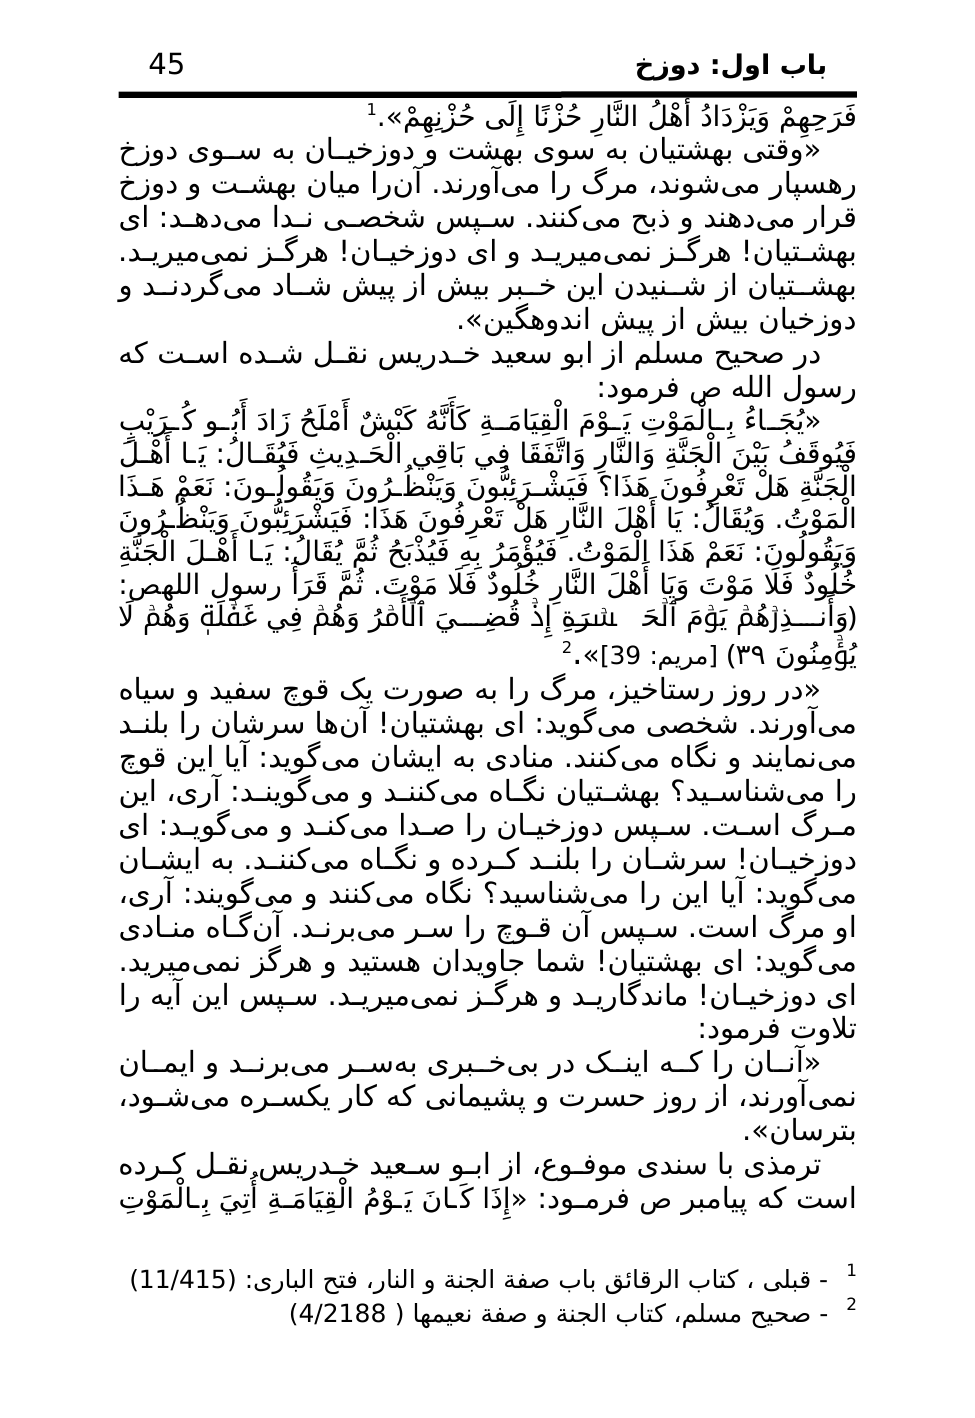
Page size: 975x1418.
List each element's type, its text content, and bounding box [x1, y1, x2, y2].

text در صحیح مسلم از ابو سعید خدریس نقل شده‌ است که‌ رسول الله ص فرمود: [118, 336, 857, 404]
text ‏«‏وقتی بهشتیان به‌ سوی بهشت و دوزخیان به‌ سوی دوزخ رهسپار می‌شوند، مرگ را می‌آورند. آن‌را میان بهشت و دوزخ قرار می‌دهند و ذبح می‌کنند. سپس شخصی ندا می‌دهد: ای بهشتیان! هرگز نمی‌میرید و ای دوزخیان! هرگز نمی‌میرید. بهشتیان از شنیدن این خبر بیش از پیش شاد می‌گردند و دوزخیان بیش از پیش اندوهگین‏»‏. [118, 133, 857, 336]
text ‏«‏در روز رستاخیز، مرگ را به‌ صورت یک قوچ سفید و سیاه‌ می‌آورند. شخصی می‌گوید: ای بهشتیان! آن‌ها سرشان ‌را بلند می‌نمایند و نگاه می‌کنند. منادی به‌ ایشان می‌گوید: آیا این قوچ را می‌شناسید؟ بهشتیان نگاه می‌کنند و می‌گویند: آری، این مرگ است. سپس دوزخیان ‌را صدا می‌کند و می‌گوید: ای دوزخیان! سرشان ‌را بلند کرده و نگاه می‌کنند. به‌ ایشان می‌گوید: آیا این را می‌شناسید؟ نگاه می‌کنند و می‌گویند: آری، او مرگ است. سپس آن قوچ را سر می‌برند. آن‌گاه منادی می‌گوید: ای بهشتیان! شما جاویدان هستید و هرگز نمی‌میرید. ای دوزخیان! ماندگارید و هرگز نمی‌میرید. سپس این آیه‌ را تلاوت فرمود: [118, 672, 857, 1046]
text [118, 100, 857, 133]
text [118, 1148, 857, 1216]
text ‏«‏آنان ‌را که اینک در بی‌خبری به‌سر می‌برند و ایمان نمی‌آورند، از روز حسرت و پشیمانی که کار یکسره می‌شود، بترسان‏»‏. [118, 1046, 857, 1148]
text «يُجَاءُ بِالْمَوْتِ يَوْمَ الْقِيَامَةِ كَأَنَّهُ كَبْشٌ أَمْلَحُ زَادَ أَبُو كُرَيْبٍ فَيُوقَفُ بَيْنَ الْجَنَّةِ وَالنَّارِ وَاتَّفَقَا فِي بَاقِي الْحَدِيثِ فَيُقَالُ: يَا أَهْلَ الْجَنَّةِ هَلْ تَعْرِفُونَ هَذَا؟ فَيَشْرَئِبُّونَ وَيَنْظُرُونَ وَيَقُولُونَ: نَعَمْ هَذَا الْمَوْتُ. وَيُقَالُ: يَا أَهْلَ النَّارِ هَلْ تَعْرِفُونَ هَذَا: فَيَشْرَئِبُّونَ وَيَنْظُرُونَ وَيَقُولُونَ: نَعَمْ هَذَا الْمَوْتُ. فَيُؤْمَرُ بِهِ فَيُذْبَحُ ثُمَّ يُقَالُ: يَا أَهْلَ الْجَنَّةِ خُلُودٌ فَلَا مَوْتَ وَيَا أَهْلَ النَّارِ خُلُودٌ فَلَا مَوْتَ. ثُمَّ قَرَأَ رسول اللهص: ﴿وَأَنذِرۡهُمۡ يَوۡمَ ٱلۡحَسۡرَةِ إِذۡ قُضِيَ ٱلۡأَمۡرُ وَهُمۡ فِي غَفۡلَةٖ وَهُمۡ لَا يُؤۡمِنُونَ ٣٩﴾ [مریم: 39]». [118, 404, 857, 672]
